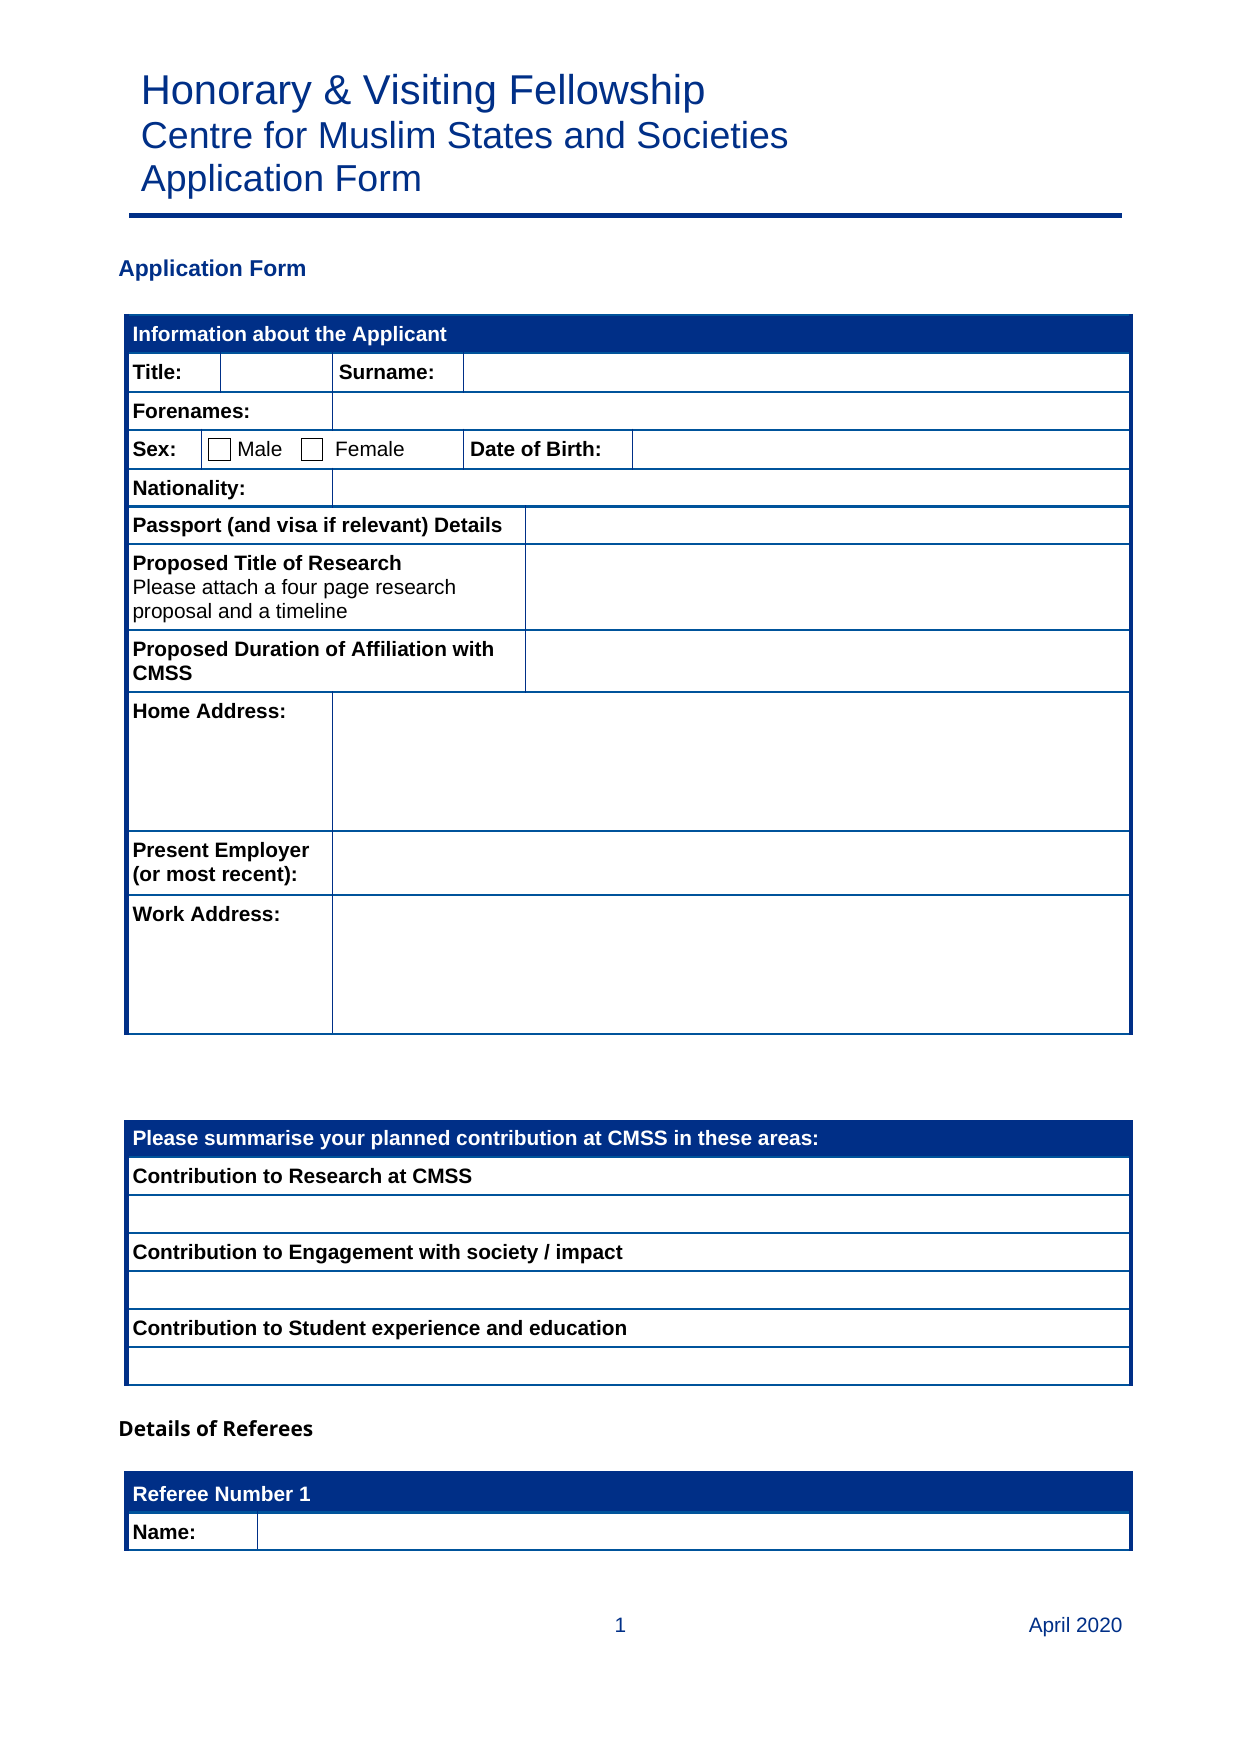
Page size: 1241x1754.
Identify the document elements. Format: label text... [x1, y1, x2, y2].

text Details of Referees [118, 1414, 1122, 1442]
table_cell Contribution to Research at CMSS [129, 1158, 1129, 1194]
table_cell Contribution to Student experience and education [129, 1310, 1129, 1346]
table_cell [333, 693, 1129, 830]
table_cell Forenames: [129, 393, 332, 428]
list Application Form [118, 255, 1122, 281]
table_cell Date of Birth: [464, 431, 632, 467]
table_cell [333, 896, 1129, 1033]
table_cell Surname: [333, 354, 463, 391]
table_cell Proposed Duration of Affiliation with CMSS [129, 631, 525, 691]
table_cell Passport (and visa if relevant) Details [129, 508, 525, 543]
table_cell [333, 832, 1129, 894]
table_cell [129, 1196, 1129, 1232]
table_header Referee Number 1 [129, 1476, 1129, 1511]
table_cell Proposed Title of Research Please attach a four page research proposal and a timeline [129, 545, 525, 629]
table_cell Male Female [202, 431, 463, 467]
table_cell Home Address: [129, 693, 332, 830]
table_cell [464, 354, 1129, 391]
table_cell Name: [129, 1514, 257, 1549]
table_cell [258, 1514, 1129, 1549]
table_header Please summarise your planned contribution at CMSS in these areas: [129, 1120, 1129, 1156]
table_header Information about the Applicant [129, 316, 1129, 352]
table_cell [526, 545, 1129, 629]
table_cell [526, 508, 1129, 543]
table_cell [129, 1348, 1129, 1383]
table_cell Nationality: [129, 470, 332, 505]
table_cell [526, 631, 1129, 691]
table_cell Title: [129, 354, 220, 391]
table_cell Sex: [129, 431, 201, 467]
table_cell [633, 431, 1129, 467]
table_cell [129, 1272, 1129, 1308]
table_cell [333, 393, 1129, 428]
table_cell [221, 354, 332, 391]
table_cell Present Employer (or most recent): [129, 832, 332, 894]
table_cell Work Address: [129, 896, 332, 1033]
table_cell Contribution to Engagement with society / impact [129, 1234, 1129, 1270]
table_cell [333, 470, 1129, 505]
